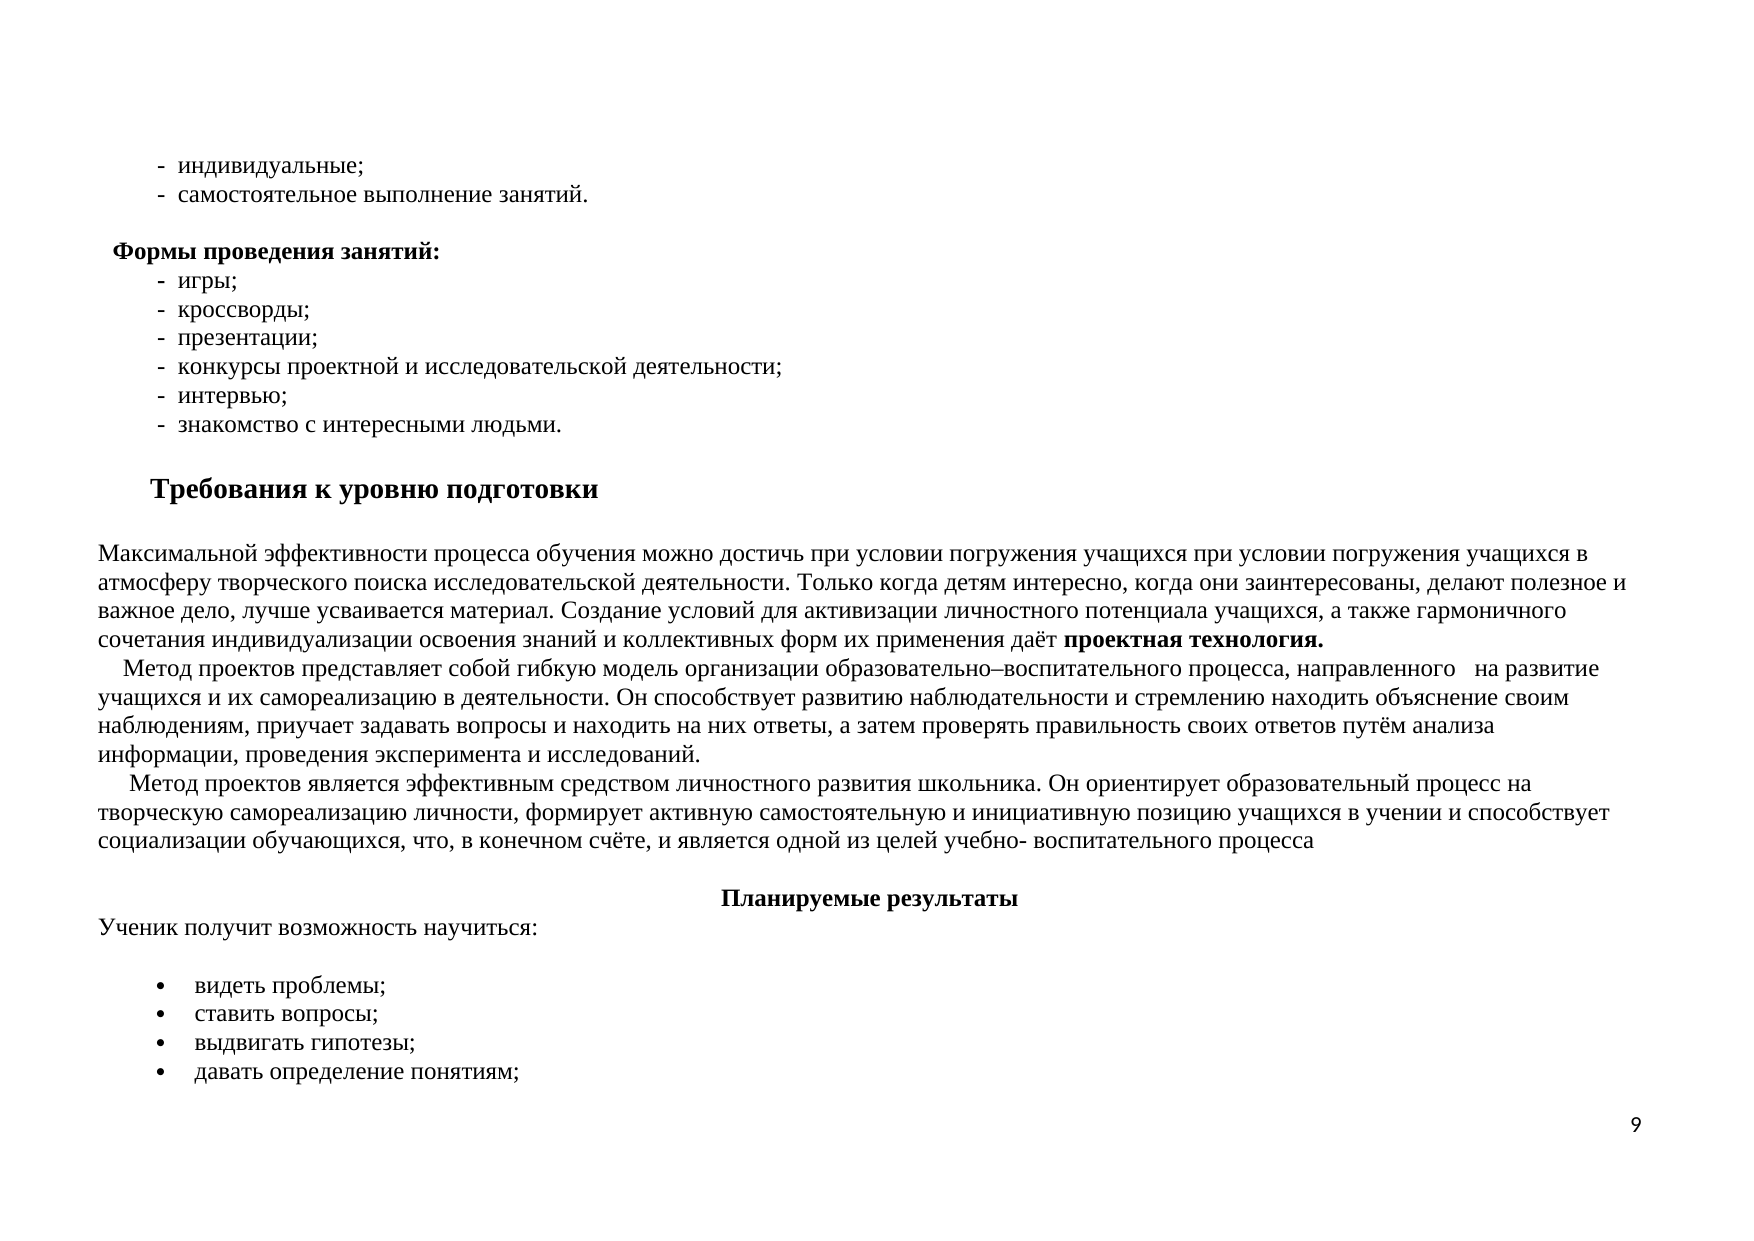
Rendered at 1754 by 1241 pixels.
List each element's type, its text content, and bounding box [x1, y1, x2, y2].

text Метод проектов представляет собой гибкую модель организации образовательно–воспитательного процесса, направленного на развитие учащихся и их самореализацию в деятельности. Он способствует развитию наблюдательности и стремлению находить объяснение своим наблюдениям, приучает задавать вопросы и находить на них ответы, а затем проверять правильность своих ответов путём анализа информации, проведения эксперимента и исследований. [98, 653, 1641, 768]
text - презентации; [157, 322, 1641, 351]
list выдвигать гипотезы; [157, 1027, 1641, 1056]
text - самостоятельное выполнение занятий. [112, 179, 1641, 207]
text - конкурсы проектной и исследовательской деятельности; [157, 351, 1641, 380]
text Метод проектов является эффективным средством личностного развития школьника. Он ориентирует образовательный процесс на творческую самореализацию личности, формирует активную самостоятельную и инициативную позицию учащихся в учении и способствует социализации обучающихся, что, в конечном счёте, и является одной из целей учебно- воспитательного процесса [98, 768, 1641, 854]
text - знакомство с интересными людьми. [157, 409, 1641, 437]
text - кроссворды; [157, 294, 1641, 322]
list ставить вопросы; [157, 998, 1641, 1027]
text Ученик получит возможность научиться: [98, 912, 1641, 941]
text Максимальной эффективности процесса обучения можно достичь при условии погружения учащихся при условии погружения учащихся в атмосферу творческого поиска исследовательской деятельности. Только когда детям интересно, когда они заинтересованы, делают полезное и важное дело, лучше усваивается материал. Создание условий для активизации личностного потенциала учащихся, а также гармоничного сочетания индивидуализации освоения знаний и коллективных форм их применения даёт проектная технология. [98, 538, 1641, 653]
list давать определение понятиям; [157, 1056, 1641, 1085]
text - интервью; [157, 380, 1641, 409]
text - игры; [157, 265, 1641, 294]
list видеть проблемы; [157, 970, 1641, 998]
text Требования к уровню подготовки [150, 471, 1641, 504]
text - индивидуальные; [112, 150, 1641, 179]
text Формы проведения занятий: [112, 236, 1641, 265]
text Планируемые результаты [98, 883, 1641, 912]
